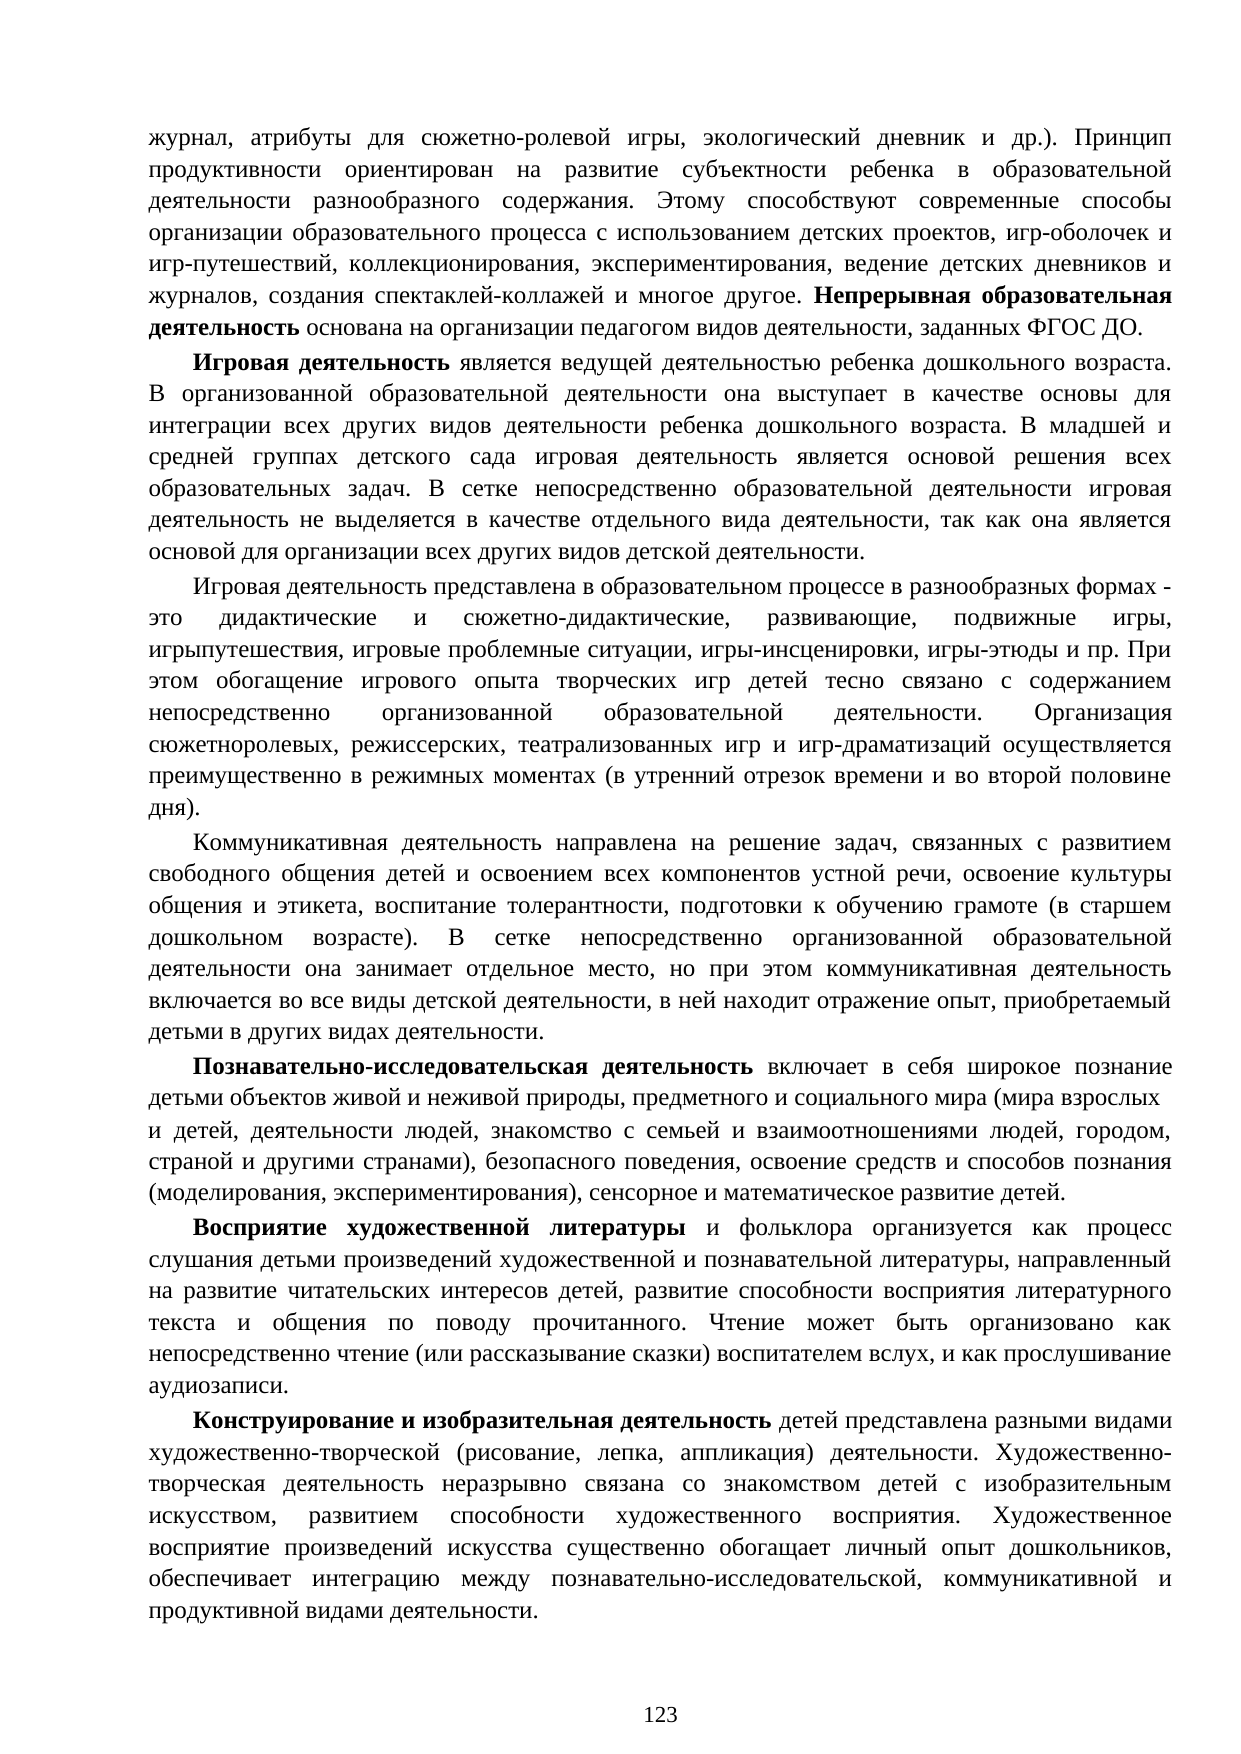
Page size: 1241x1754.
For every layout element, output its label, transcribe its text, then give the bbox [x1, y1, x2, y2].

text Восприятие художественной литературы и фольклора организуется как процесс слушания детьми произведений художественной и познавательной литературы, направленный на развитие читательских интересов детей, развитие способности восприятия литературного текста и общения по поводу прочитанного. Чтение может быть организовано как непосредственно чтение (или рассказывание сказки) воспитателем вслух, и как прослушивание аудиозаписи. [148, 1212, 1173, 1399]
text журнал, атрибуты для сюжетно-ролевой игры, экологический дневник и др.). Принцип продуктивности ориентирован на развитие субъектности ребенка в образовательной деятельности разнообразного содержания. Этому способствуют современные способы организации образовательного процесса с использованием детских проектов, игр-оболочек и игр-путешествий, коллекционирования, экспериментирования, ведение детских дневников и журналов, создания спектаклей-коллажей и многое другое. Непрерывная образовательная деятельность основана на организации педагогом видов деятельности, заданных ФГОС ДО. [148, 122, 1173, 340]
text Игровая деятельность является ведущей деятельностью ребенка дошкольного возраста. В организованной образовательной деятельности она выступает в качестве основы для интеграции всех других видов деятельности ребенка дошкольного возраста. В младшей и средней группах детского сада игровая деятельность является основой решения всех образовательных задач. В сетке непосредственно образовательной деятельности игровая деятельность не выделяется в качестве отдельного вида деятельности, так как она является основой для организации всех других видов детской деятельности. [148, 347, 1173, 565]
text Игровая деятельность представлена в образовательном процессе в разнообразных формах - это дидактические и сюжетно-дидактические, развивающие, подвижные игры, игрыпутешествия, игровые проблемные ситуации, игры-инсценировки, игры-этюды и пр. При этом обогащение игрового опыта творческих игр детей тесно связано с содержанием непосредственно организованной образовательной деятельности. Организация сюжетноролевых, режиссерских, театрализованных игр и игр-драматизаций осуществляется преимущественно в режимных моментах (в утренний отрезок времени и во второй половине дня). [148, 571, 1173, 821]
text Коммуникативная деятельность направлена на решение задач, связанных с развитием свободного общения детей и освоением всех компонентов устной речи, освоение культуры общения и этикета, воспитание толерантности, подготовки к обучению грамоте (в старшем дошкольном возрасте). В сетке непосредственно организованной образовательной деятельности она занимает отдельное место, но при этом коммуникативная деятельность включается во все виды детской деятельности, в ней находит отражение опыт, приобретаемый детьми в других видах деятельности. [148, 827, 1173, 1045]
text Познавательно-исследовательская деятельность включает в себя широкое познание детьми объектов живой и неживой природы, предметного и социального мира (мира взрослых [148, 1051, 1173, 1111]
text Конструирование и изобразительная деятельность детей представлена разными видами художественно-творческой (рисование, лепка, аппликация) деятельности. Художественно-творческая деятельность неразрывно связана со знакомством детей с изобразительным искусством, развитием способности художественного восприятия. Художественное восприятие произведений искусства существенно обогащает личный опыт дошкольников, обеспечивает интеграцию между познавательно-исследовательской, коммуникативной и продуктивной видами деятельности. [148, 1405, 1173, 1623]
list детей, деятельности людей, знакомство с семьей и взаимоотношениями людей, городом, страной и другими странами), безопасного поведения, освоение средств и способов познания (моделирования, экспериментирования), сенсорное и математическое развитие детей. [148, 1115, 1173, 1206]
